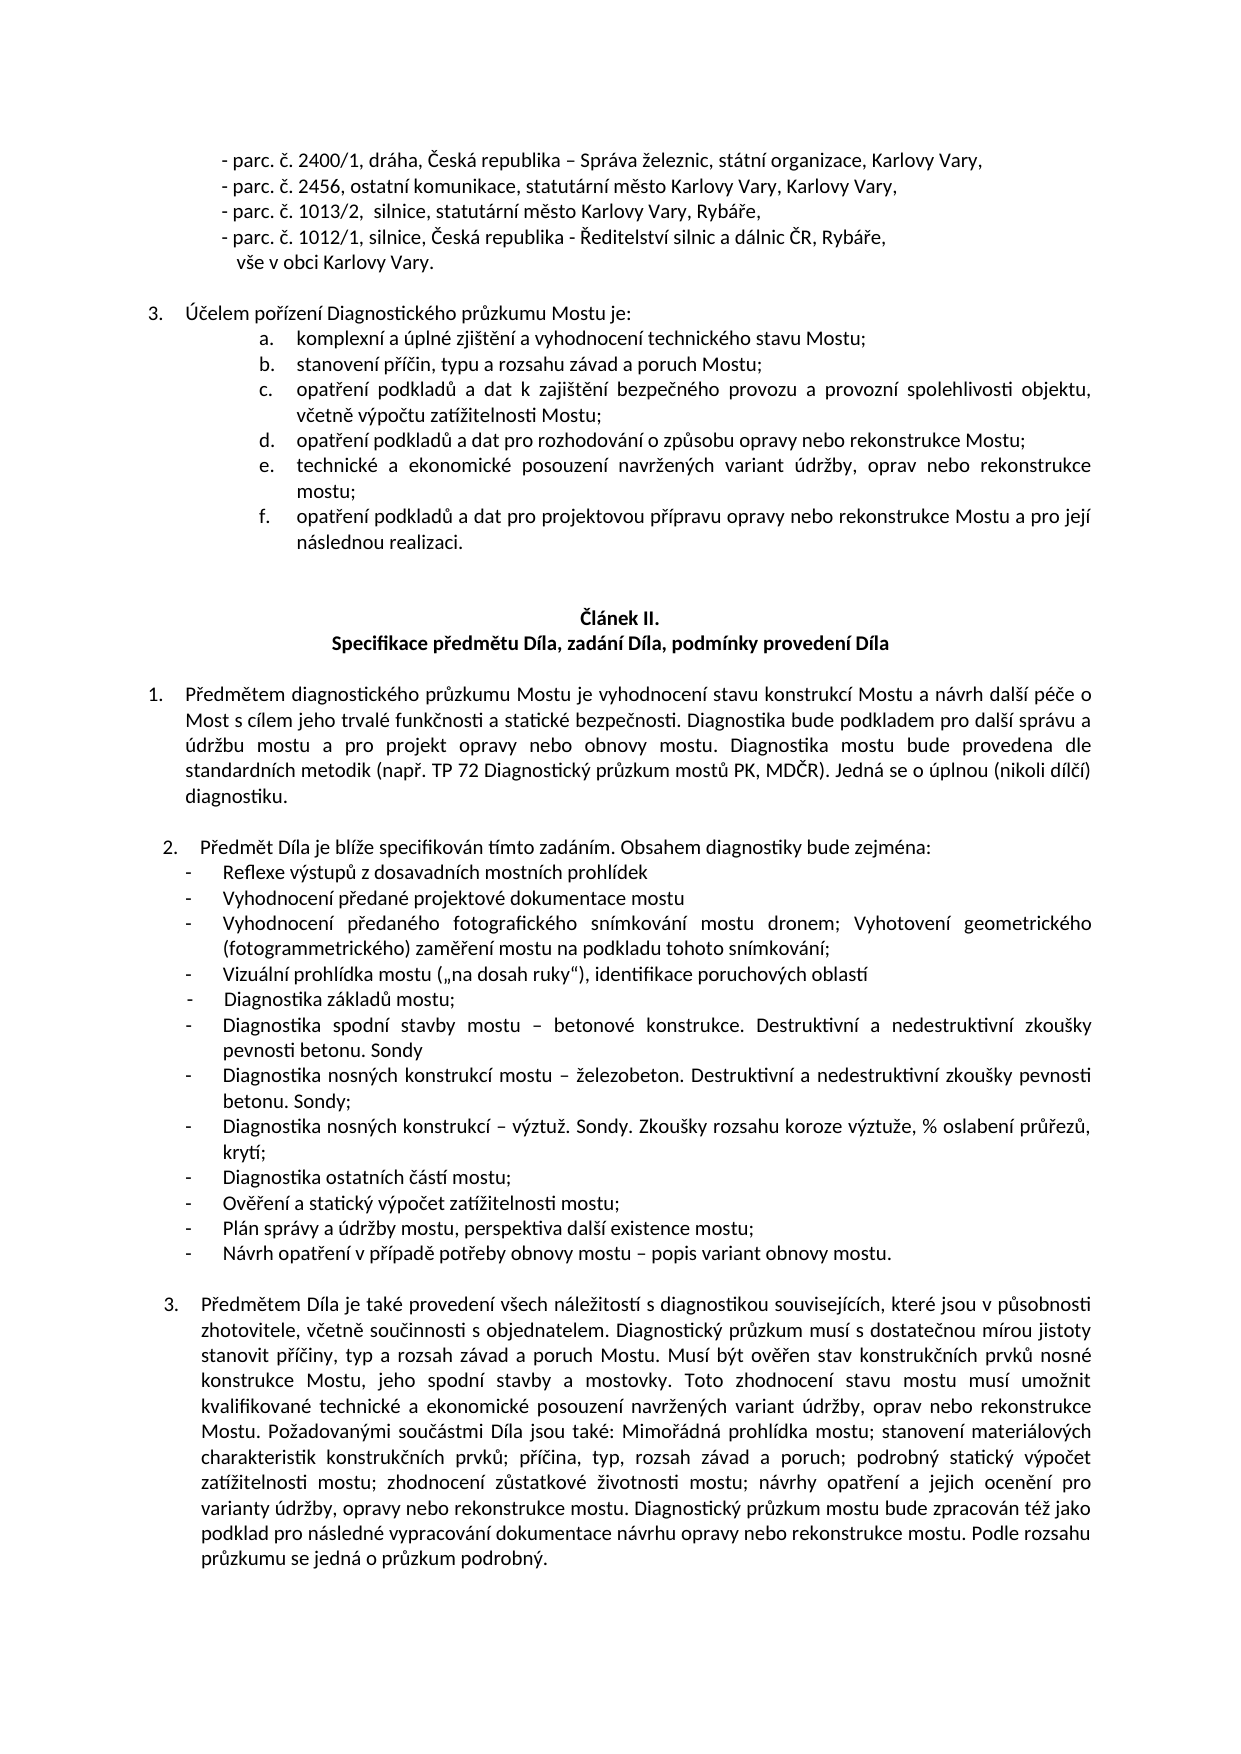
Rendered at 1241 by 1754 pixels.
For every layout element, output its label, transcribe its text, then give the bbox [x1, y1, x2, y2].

list Článek II. [73, 605, 1093, 631]
list Diagnostika nosných konstrukcí mostu – železobeton. Destruktivní a nedestruktivní zkoušky pevnosti betonu. Sondy; [185, 1063, 1093, 1113]
list Diagnostika ostatních částí mostu; [185, 1164, 1093, 1190]
list Ověření a statický výpočet zatížitelnosti mostu; [185, 1190, 1093, 1215]
text - parc. č. 2400/1, dráha, Česká republika – Správa železnic, státní organizace, Karlovy Vary, [221, 148, 1022, 173]
list Vyhodnocení předaného fotografického snímkování mostu dronem; Vyhotovení geometrického (fotogrammetrického) zaměření mostu na podkladu tohoto snímkování; [185, 910, 1093, 961]
list Diagnostika nosných konstrukcí – výztuž. Sondy. Zkoušky rozsahu koroze výztuže, % oslabení průřezů, krytí; [185, 1113, 1093, 1164]
text - parc. č. 2456, ostatní komunikace, statutární město Karlovy Vary, Karlovy Vary, [221, 173, 1022, 198]
list Vizuální prohlídka mostu („na dosah ruky“), identifikace poruchových oblastí [185, 961, 1093, 986]
text - parc. č. 1013/2, silnice, statutární město Karlovy Vary, Rybáře, [221, 198, 1022, 224]
list opatření podkladů a dat pro projektovou přípravu opravy nebo rekonstrukce Mostu a pro její následnou realizaci. [259, 503, 1093, 554]
list Specifikace předmětu Díla, zadání Díla, podmínky provedení Díla [73, 631, 1093, 656]
list Návrh opatření v případě potřeby obnovy mostu – popis variant obnovy mostu. [185, 1241, 1093, 1266]
list Reflexe výstupů z dosavadních mostních prohlídek [185, 859, 1093, 885]
list technické a ekonomické posouzení navržených variant údržby, oprav nebo rekonstrukce mostu; [259, 453, 1093, 503]
list Předmětem diagnostického průzkumu Mostu je vyhodnocení stavu konstrukcí Mostu a návrh další péče o Most s cílem jeho trvalé funkčnosti a statické bezpečnosti. Diagnostika bude podkladem pro další správu a údržbu mostu a pro projekt opravy nebo obnovy mostu. Diagnostika mostu bude provedena dle standardních metodik (např. TP 72 Diagnostický průzkum mostů PK, MDČR). Jedná se o úplnou (nikoli dílčí) diagnostiku. [148, 681, 1093, 808]
list Předmětem Díla je také provedení všech náležitostí s diagnostikou souvisejících, které jsou v působnosti zhotovitele, včetně součinnosti s objednatelem. Diagnostický průzkum musí s dostatečnou mírou jistoty stanovit příčiny, typ a rozsah závad a poruch Mostu. Musí být ověřen stav konstrukčních prvků nosné konstrukce Mostu, jeho spodní stavby a mostovky. Toto zhodnocení stavu mostu musí umožnit kvalifikované technické a ekonomické posouzení navržených variant údržby, oprav nebo rekonstrukce Mostu. Požadovanými součástmi Díla jsou také: Mimořádná prohlídka mostu; stanovení materiálových charakteristik konstrukčních prvků; příčina, typ, rozsah závad a poruch; podrobný statický výpočet zatížitelnosti mostu; zhodnocení zůstatkové životnosti mostu; návrhy opatření a jejich ocenění pro varianty údržby, opravy nebo rekonstrukce mostu. Diagnostický průzkum mostu bude zpracován též jako podklad pro následné vypracování dokumentace návrhu opravy nebo rekonstrukce mostu. Podle rozsahu průzkumu se jedná o průzkum podrobný. [163, 1291, 1093, 1571]
list Plán správy a údržby mostu, perspektiva další existence mostu; [185, 1215, 1093, 1241]
list komplexní a úplné zjištění a vyhodnocení technického stavu Mostu; [259, 326, 1093, 351]
list opatření podkladů a dat pro rozhodování o způsobu opravy nebo rekonstrukce Mostu; [259, 427, 1093, 453]
list Diagnostika spodní stavby mostu – betonové konstrukce. Destruktivní a nedestruktivní zkoušky pevnosti betonu. Sondy [185, 1012, 1093, 1063]
list Diagnostika základů mostu; [187, 986, 1093, 1012]
text - parc. č. 1012/1, silnice, Česká republika - Ředitelství silnic a dálnic ČR, Rybáře, [221, 224, 1022, 249]
list stanovení příčin, typu a rozsahu závad a poruch Mostu; [259, 351, 1093, 376]
list Účelem pořízení Diagnostického průzkumu Mostu je: [148, 300, 1093, 326]
list Předmět Díla je blíže specifikován tímto zadáním. Obsahem diagnostiky bude zejména: [162, 834, 1093, 859]
text vše v obci Karlovy Vary. [236, 249, 1093, 275]
list opatření podkladů a dat k zajištění bezpečného provozu a provozní spolehlivosti objektu, včetně výpočtu zatížitelnosti Mostu; [259, 376, 1093, 427]
list Vyhodnocení předané projektové dokumentace mostu [185, 885, 1093, 910]
